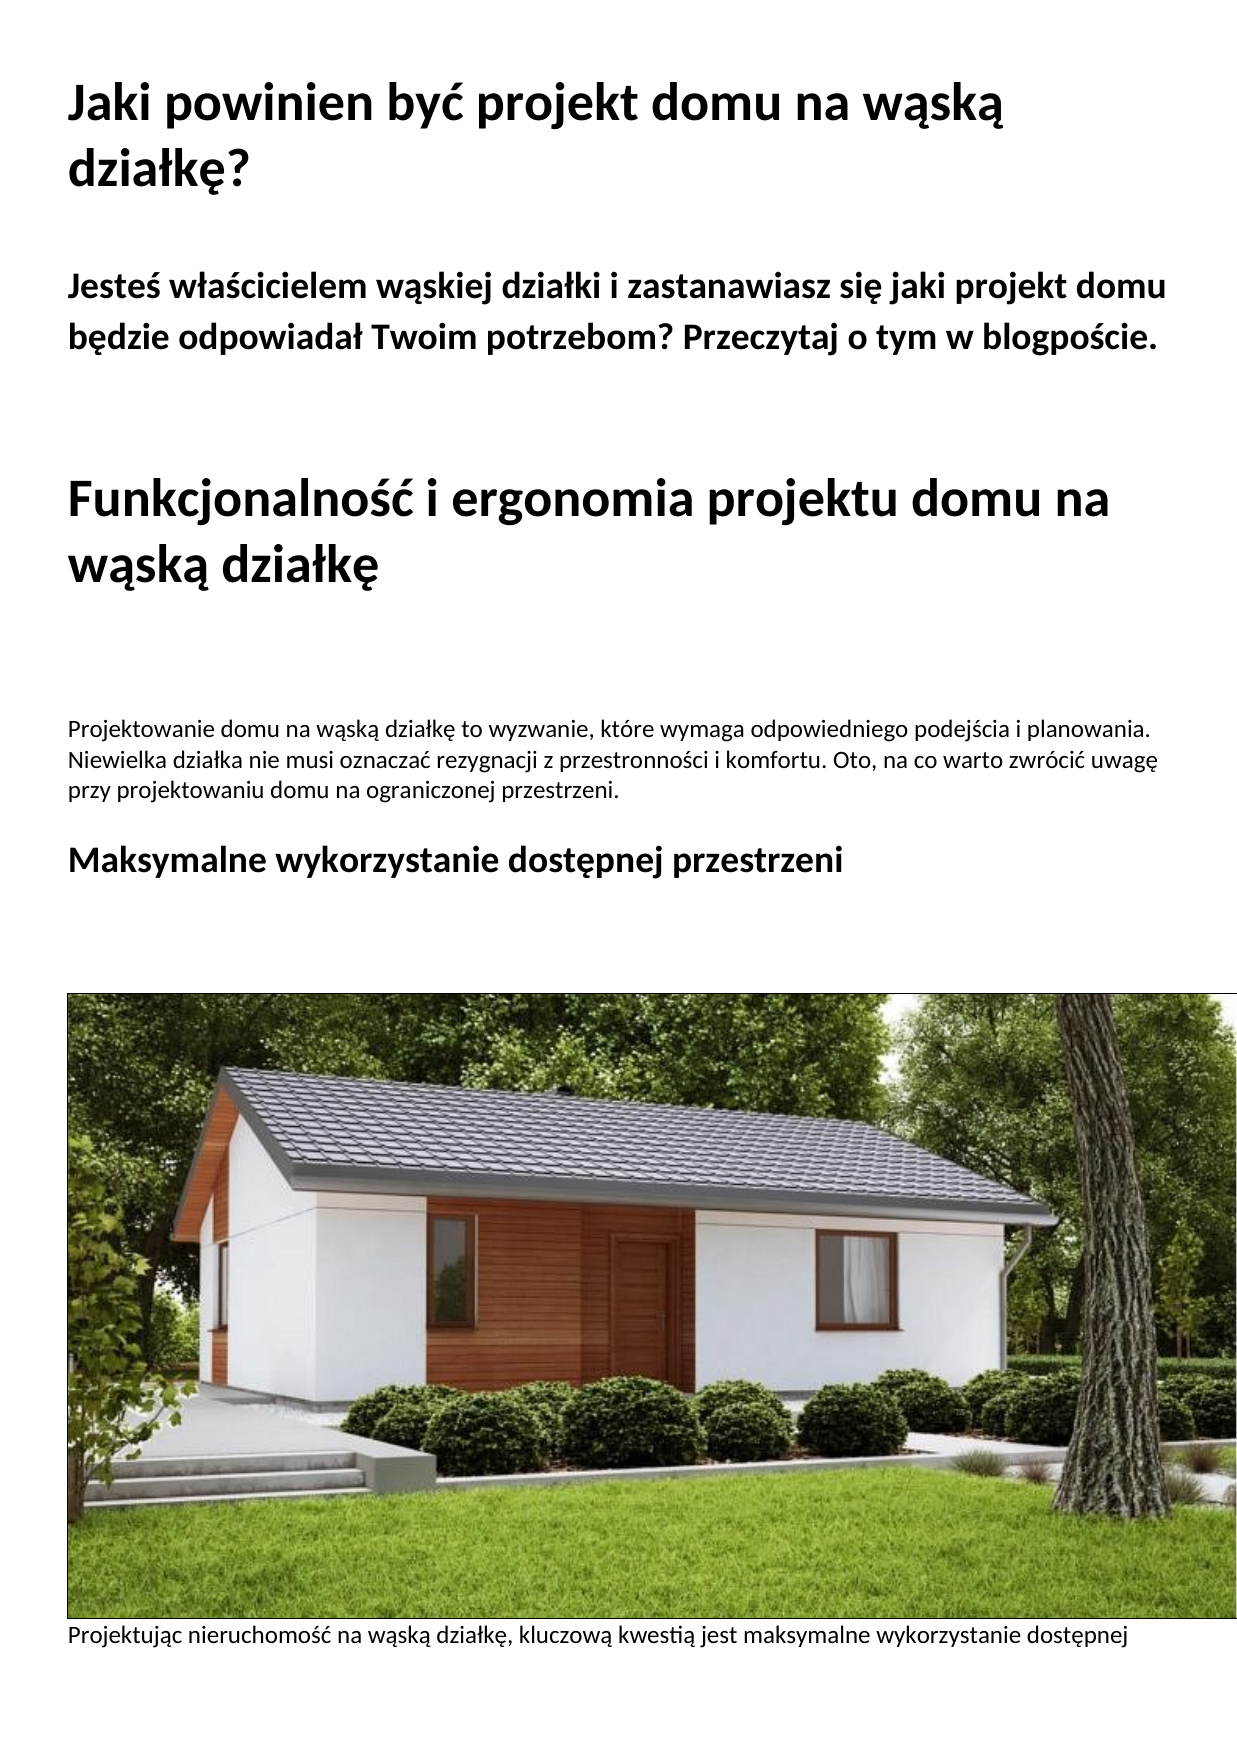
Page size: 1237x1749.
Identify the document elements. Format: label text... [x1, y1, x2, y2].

text Maksymalne wykorzystanie dostępnej przestrzeni [68, 836, 1169, 882]
text Projektowanie domu na wąską działkę to wyzwanie, które wymaga odpowiedniego podejścia i planowania. Niewielka działka nie musi oznaczać rezygnacji z przestronności i komfortu. Oto, na co warto zwrócić uwagę przy projektowaniu domu na ograniczonej przestrzeni. [68, 713, 1169, 805]
text Funkcjonalność i ergonomia projektu domu na wąską działkę [68, 463, 1169, 596]
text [68, 1619, 1169, 1649]
text Jaki powinien być projekt domu na wąską działkę? [68, 68, 1169, 200]
picture [68, 994, 1237, 1618]
text Jesteś właścicielem wąskiej działki i zastanawiasz się jaki projekt domu będzie odpowiadał Twoim potrzebom? Przeczytaj o tym w blogpoście. [68, 262, 1169, 359]
